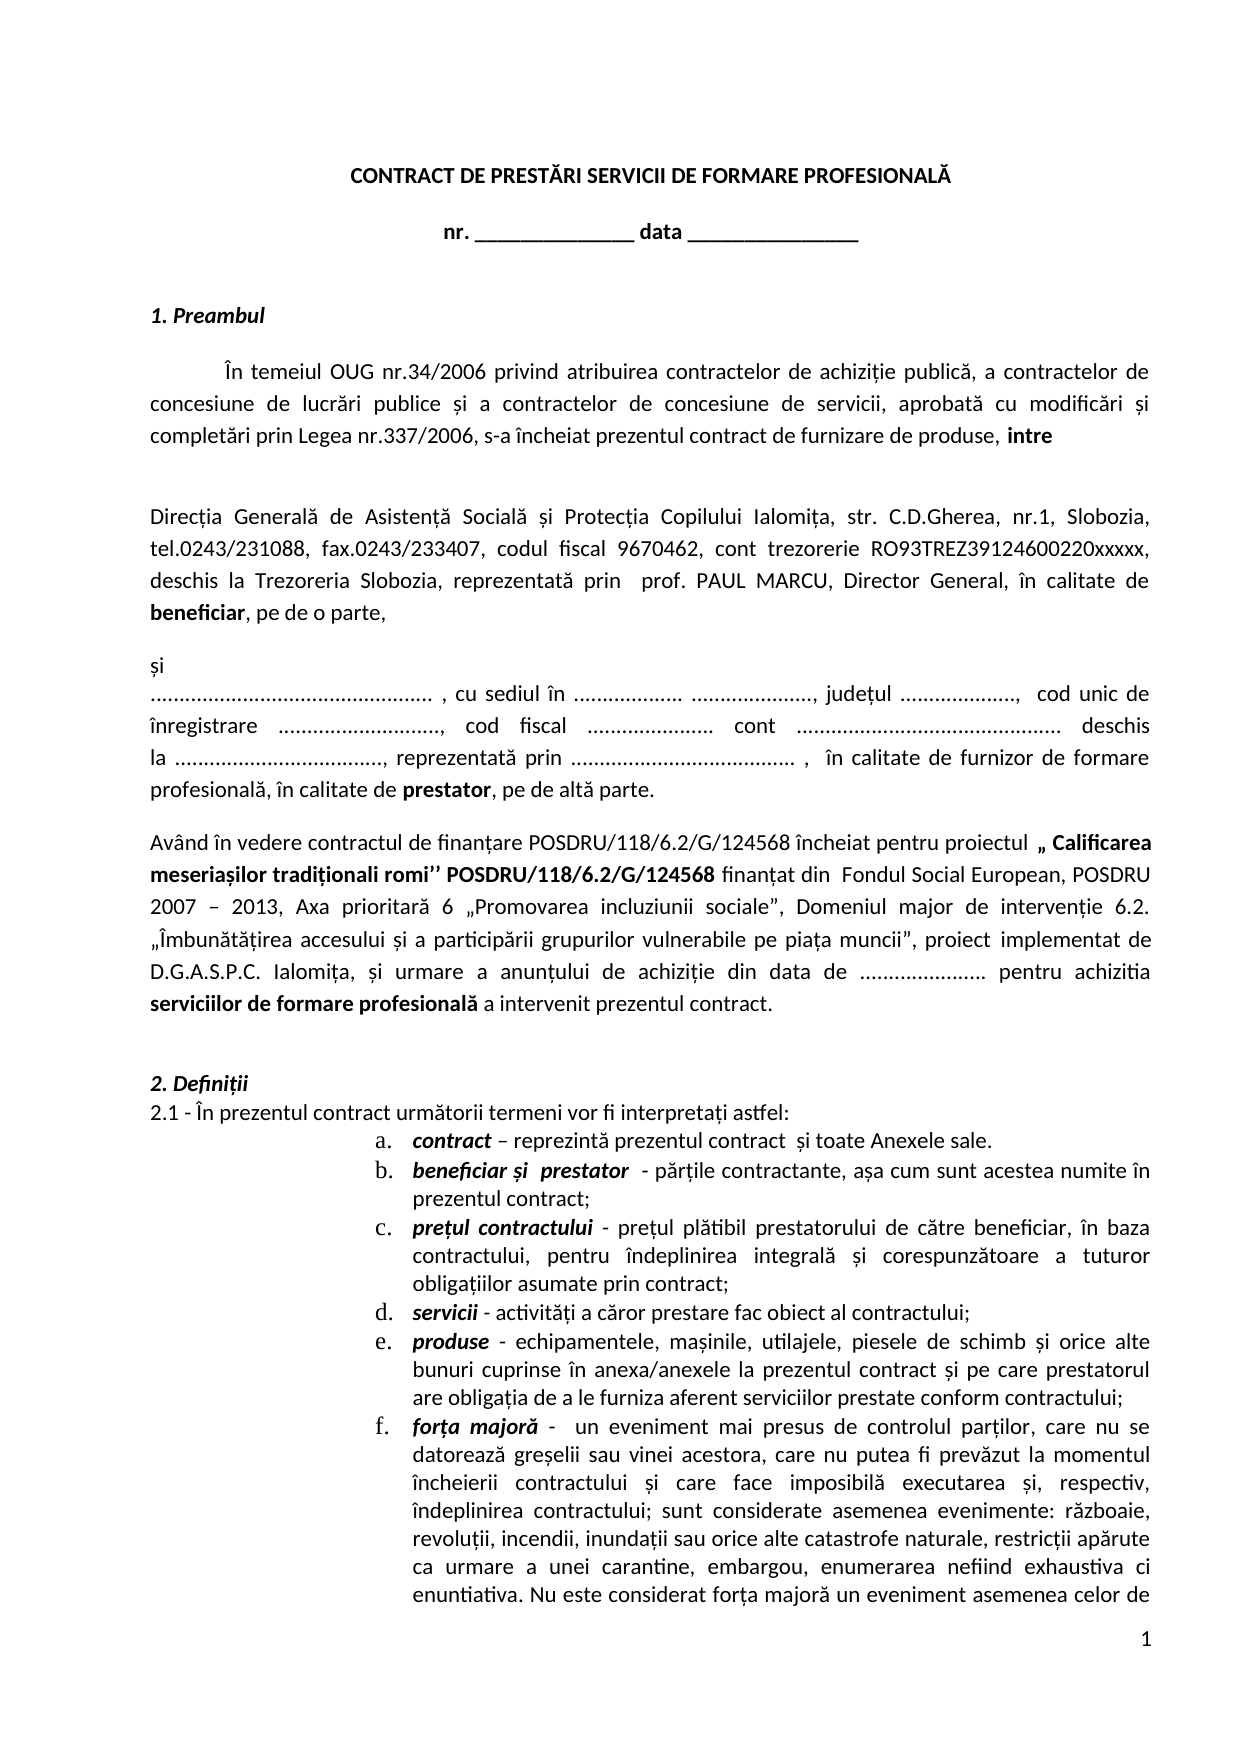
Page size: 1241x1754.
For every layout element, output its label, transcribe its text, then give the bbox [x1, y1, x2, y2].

list produse - echipamentele, maşinile, utilajele, piesele de schimb şi orice alte bunuri cuprinse în anexa/anexele la prezentul contract şi pe care prestatorul are obligaţia de a le furniza aferent serviciilor prestate conform contractului; [375, 1326, 1152, 1411]
list contract – reprezintă prezentul contract şi toate Anexele sale. [375, 1126, 1152, 1155]
text 2.1 - În prezentul contract următorii termeni vor fi interpretaţi astfel: [150, 1098, 1152, 1126]
list preţul contractului - preţul plătibil prestatorului de către beneficiar, în baza contractului, pentru îndeplinirea integrală şi corespunzătoare a tuturor obligaţiilor asumate prin contract; [375, 1212, 1152, 1297]
text În temeiul OUG nr.34/2006 privind atribuirea contractelor de achiziţie publică, a contractelor de concesiune de lucrări publice şi a contractelor de concesiune de servicii, aprobată cu modificări şi completări prin Legea nr.337/2006, s-a încheiat prezentul contract de furnizare de produse, intre [150, 357, 1152, 449]
text şi [150, 651, 1152, 679]
text CONTRACT DE PRESTĂRI SERVICII DE FORMARE PROFESIONALĂ [150, 161, 1152, 189]
text Direcţia Generală de Asistenţă Socială şi Protecţia Copilului Ialomiţa, str. C.D.Gherea, nr.1, Slobozia, tel.0243/231088, fax.0243/233407, codul fiscal 9670462, cont trezorerie RO93TREZ39124600220xxxxx, deschis la Trezoreria Slobozia, reprezentată prin prof. PAUL MARCU, Director General, în calitate de beneficiar, pe de o parte, [150, 502, 1152, 627]
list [375, 1411, 1152, 1608]
text Având în vedere contractul de finanţare POSDRU/118/6.2/G/124568 încheiat pentru proiectul „ Calificarea meseriașilor tradiționali romi’’ POSDRU/118/6.2/G/124568 finanțat din Fondul Social European, POSDRU 2007 – 2013, Axa prioritară 6 „Promovarea incluziunii sociale”, Domeniul major de intervenţie 6.2. „Îmbunătăţirea accesului şi a participării grupurilor vulnerabile pe piaţa muncii”, proiect implementat de D.G.A.S.P.C. Ialomiţa, și urmare a anunțului de achiziție din data de ...................... pentru achizitia serviciilor de formare profesională a intervenit prezentul contract. [150, 828, 1152, 1017]
list beneficiar şi prestator - părţile contractante, aşa cum sunt acestea numite în prezentul contract; [375, 1155, 1152, 1212]
text 2. Definiţii [150, 1069, 1152, 1098]
text ................................................. , cu sediul în ................... ....................., judeţul ...................., cod unic de înregistrare ............................, cod fiscal ...................... cont .............................................. deschis la ...................................., reprezentată prin ....................................... , în calitate de furnizor de formare profesională, în calitate de prestator, pe de altă parte. [150, 679, 1152, 804]
text nr. ______________ data _______________ [150, 217, 1152, 245]
list servicii - activităţi a căror prestare fac obiect al contractului; [375, 1297, 1152, 1326]
text 1. Preambul [150, 301, 1152, 329]
